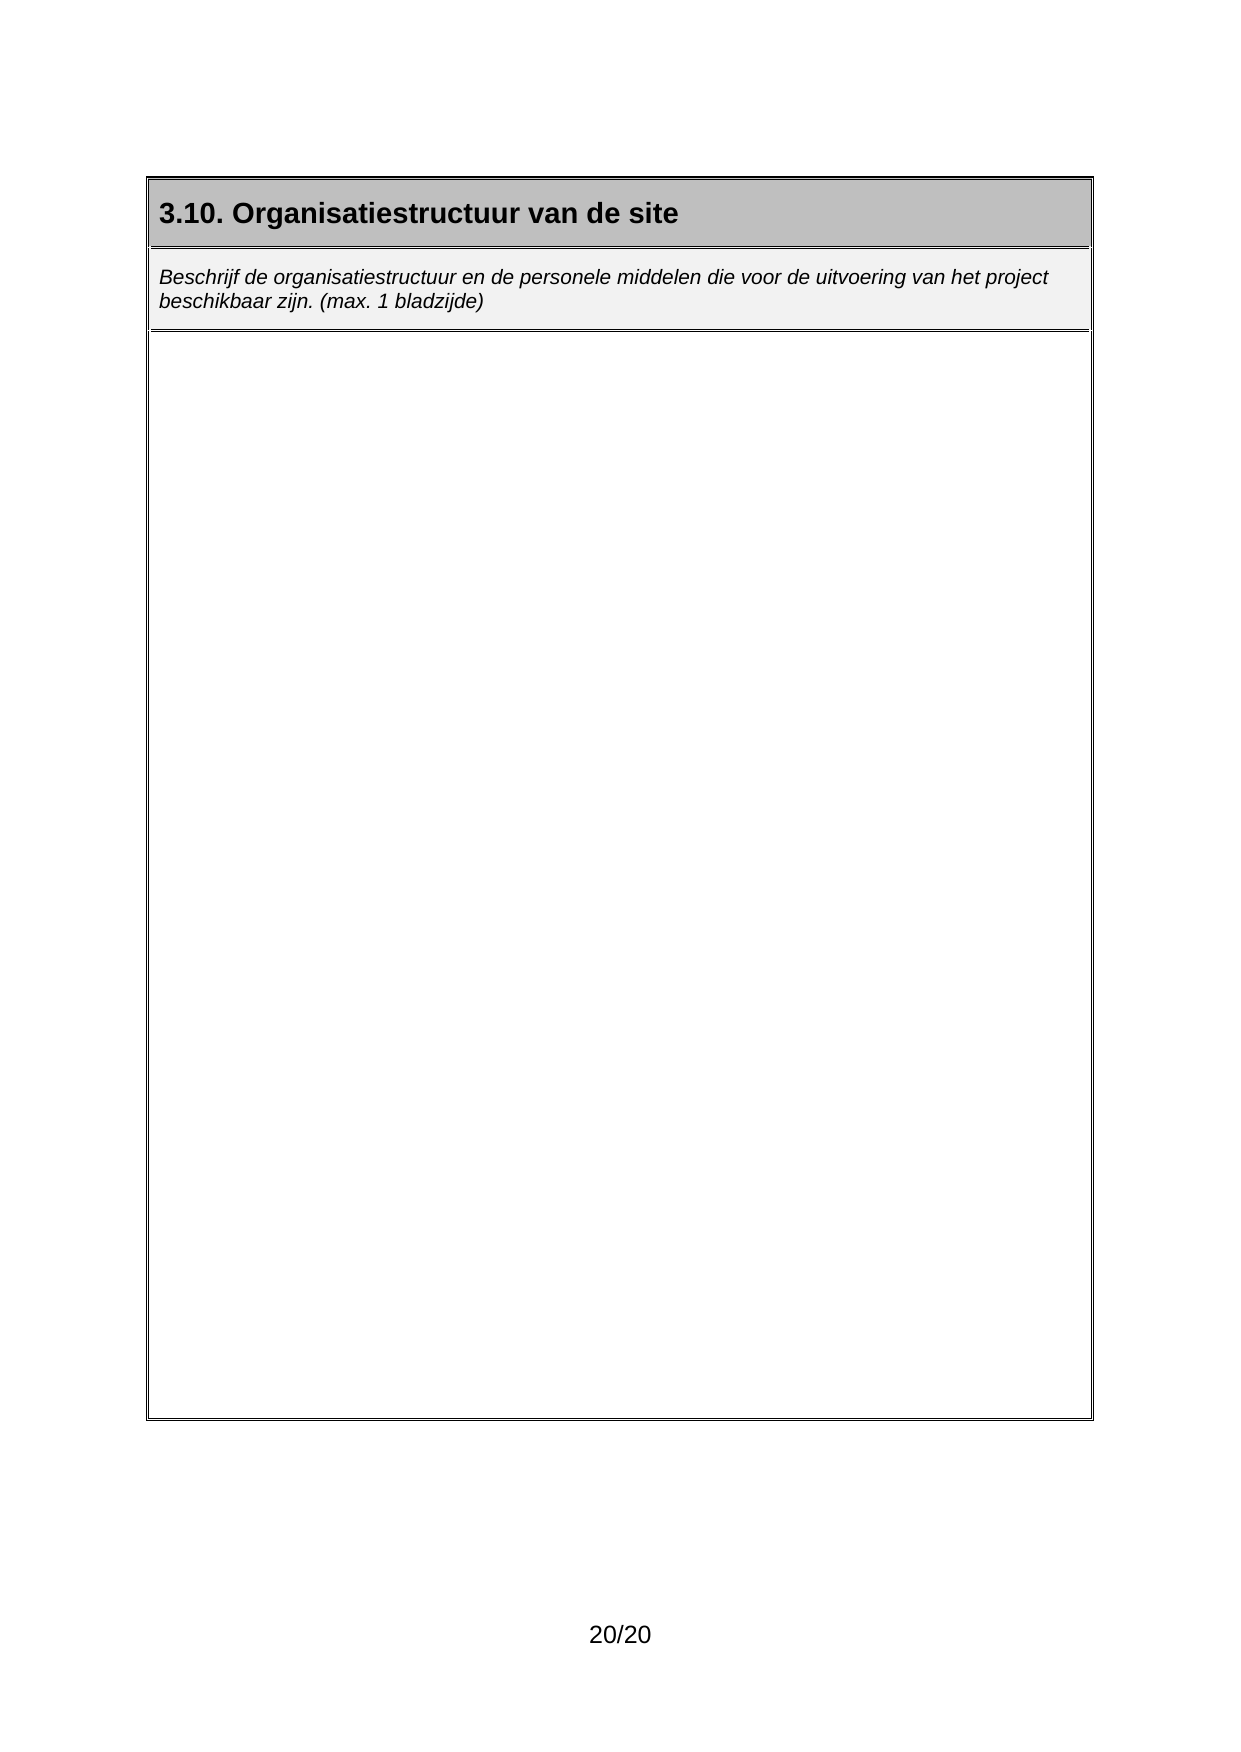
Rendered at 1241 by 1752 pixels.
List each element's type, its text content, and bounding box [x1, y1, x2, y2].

table_header 3.10. Organisatiestructuur van de site [149, 180, 1091, 246]
table_cell Beschrijf de organisatiestructuur en de personele middelen die voor de uitvoering van het project beschikbaar zijn. (max. 1 bladzijde) [149, 246, 1091, 329]
table_cell [148, 329, 1092, 1418]
